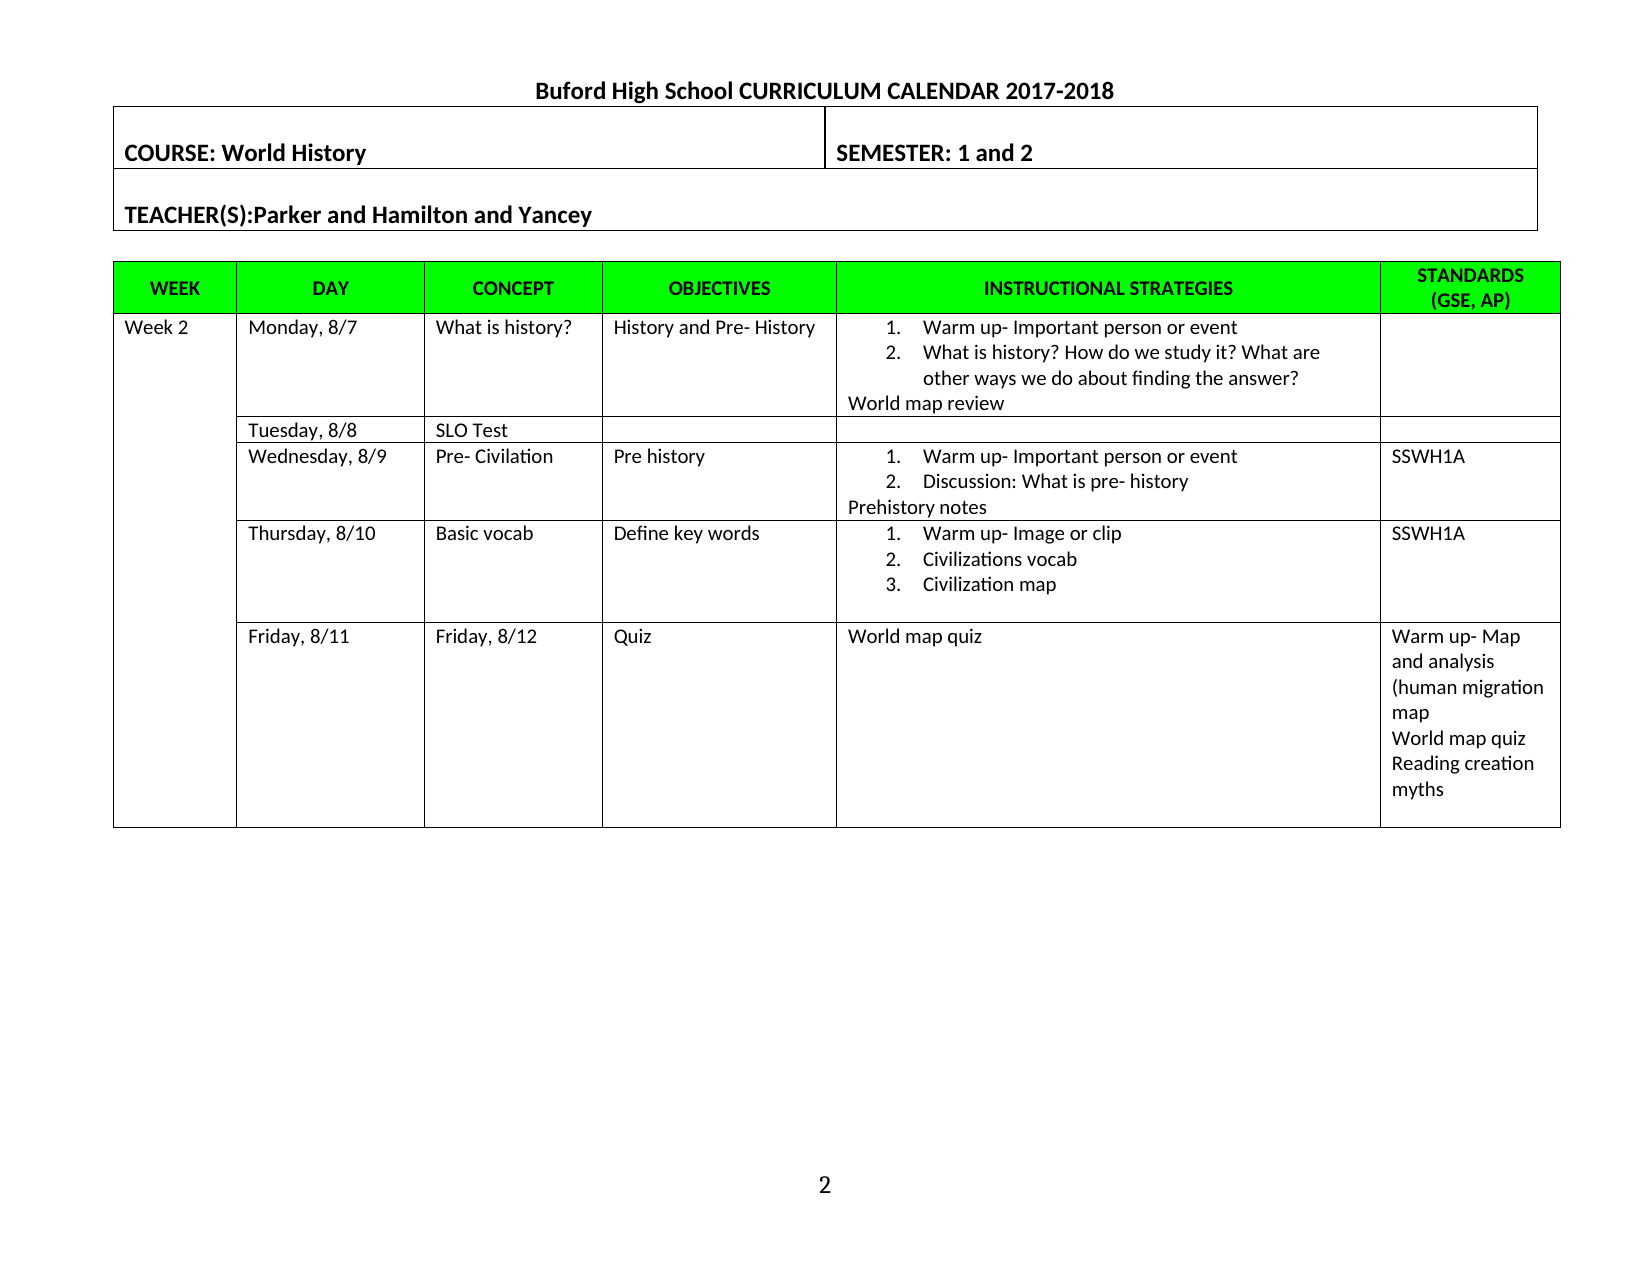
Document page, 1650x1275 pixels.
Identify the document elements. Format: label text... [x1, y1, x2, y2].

table_cell [1381, 417, 1560, 442]
table_cell Tuesday, 8/8 [237, 417, 424, 442]
table_cell Friday, 8/12 [425, 623, 602, 827]
table_header WEEK [114, 262, 236, 313]
table_cell Pre history [603, 443, 836, 519]
table_header DAY [237, 262, 424, 313]
table_cell SLO Test [425, 417, 602, 442]
table_header INSTRUCTIONAL STRATEGIES [837, 262, 1380, 313]
table_cell Warm up- Important person or event What is history? How do we study it? What are other ways we do about finding the answer? World map review [837, 314, 1380, 416]
table_cell Define key words [603, 521, 836, 622]
table_header OBJECTIVES [603, 262, 836, 313]
table_cell World map quiz [837, 623, 1380, 827]
table_header STANDARDS (GSE, AP) [1381, 262, 1560, 313]
table_cell Quiz [603, 623, 836, 827]
table_cell [603, 417, 836, 442]
table_cell Friday, 8/11 [237, 623, 424, 827]
table_header CONCEPT [425, 262, 602, 313]
table_cell [837, 417, 1380, 442]
table_cell Pre- Civilation [425, 443, 602, 519]
table_cell Warm up- Map and analysis (human migration map World map quiz Reading creation myths [1381, 623, 1560, 827]
table_cell What is history? [425, 314, 602, 416]
table_cell Warm up- Image or clip Civilizations vocab Civilization map [837, 521, 1380, 622]
table_cell Thursday, 8/10 [237, 521, 424, 622]
table_cell Warm up- Important person or event Discussion: What is pre- history Prehistory notes [837, 443, 1380, 519]
table_cell History and Pre- History [603, 314, 836, 416]
table_cell SSWH1A [1381, 443, 1560, 519]
table_cell Monday, 8/7 [237, 314, 424, 416]
table_cell Week 2 [114, 314, 236, 827]
table_cell Wednesday, 8/9 [237, 443, 424, 519]
table_cell SSWH1A [1381, 521, 1560, 622]
table_cell [1381, 314, 1560, 416]
table_cell Basic vocab [425, 521, 602, 622]
